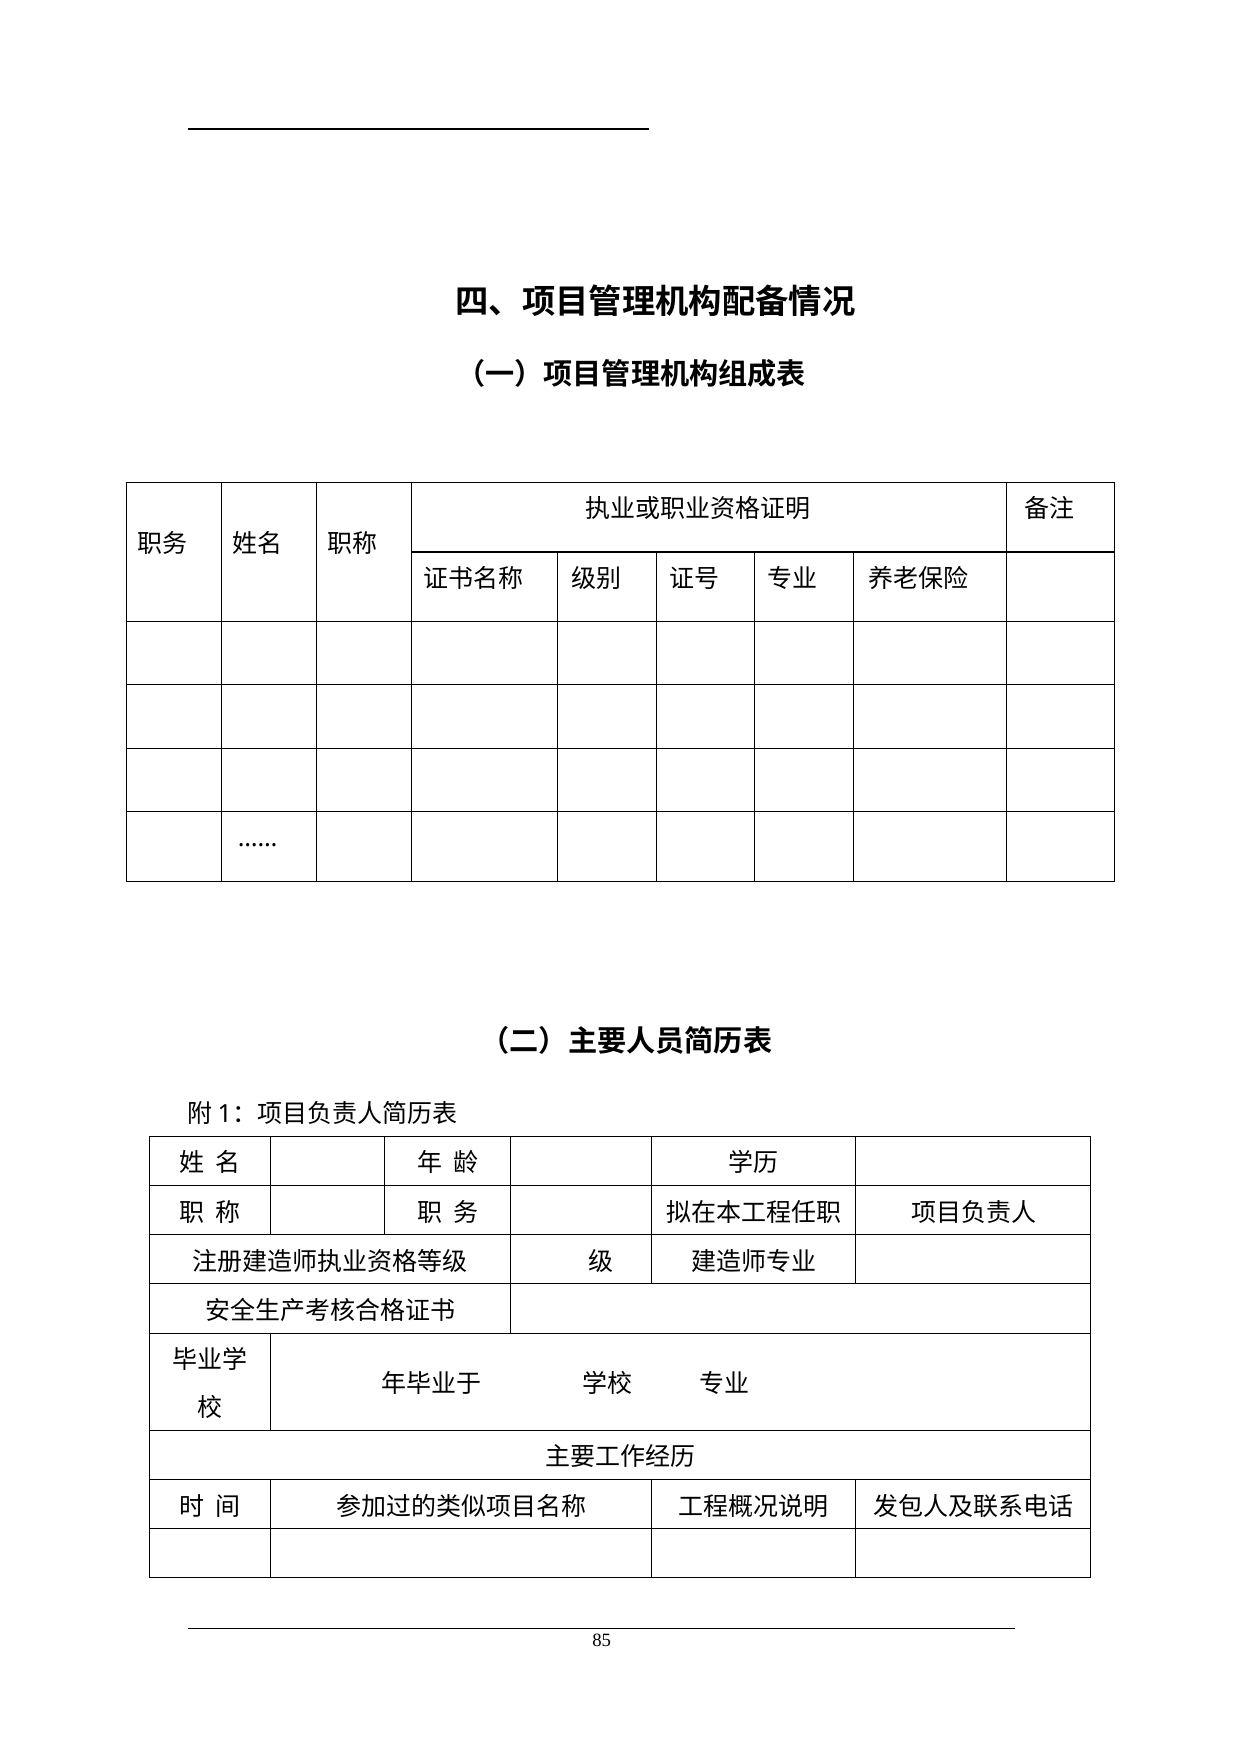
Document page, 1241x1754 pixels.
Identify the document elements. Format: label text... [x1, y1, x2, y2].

table_cell [558, 685, 656, 748]
table_cell [657, 685, 754, 748]
table_cell [511, 1284, 1090, 1332]
table_cell [856, 1235, 1090, 1283]
table_cell 建造师专业 [652, 1235, 855, 1283]
table_cell [854, 812, 1006, 881]
table_cell [317, 812, 411, 881]
table_cell [127, 812, 221, 881]
table_cell [150, 1529, 270, 1577]
table_cell [657, 749, 754, 811]
table_cell 职 务 [385, 1186, 510, 1234]
table_header [856, 1137, 1090, 1185]
table_header 执业或职业资格证明 [412, 483, 1006, 551]
table_cell [854, 622, 1006, 684]
table_cell [412, 812, 557, 881]
table_cell 年毕业于 学校 专业 [271, 1334, 1090, 1430]
table_cell 级别 [558, 553, 656, 621]
table_cell [755, 749, 853, 811]
table_cell 发包人及联系电话 [856, 1480, 1090, 1528]
table_cell 职 称 [150, 1186, 270, 1234]
table_cell [271, 1186, 384, 1234]
table_cell [755, 685, 853, 748]
table_header 年 龄 [385, 1137, 510, 1185]
table_cell [317, 685, 411, 748]
table_cell [222, 685, 316, 748]
table_cell [1007, 622, 1114, 684]
table_cell [1007, 749, 1114, 811]
table_cell [127, 622, 221, 684]
table_cell [854, 685, 1006, 748]
text （一）项目管理机构组成表 [187, 348, 1030, 396]
table_cell [1007, 685, 1114, 748]
table_header [511, 1137, 651, 1185]
table_cell 养老保险 [854, 553, 1006, 621]
text 四、项目管理机构配备情况 [187, 251, 1053, 348]
table_cell [755, 812, 853, 881]
table_cell [271, 1529, 651, 1577]
table_header 备注 [1007, 483, 1114, 551]
table_cell 拟在本工程任职 [652, 1186, 855, 1234]
table_cell [856, 1529, 1090, 1577]
table_header 姓 名 [150, 1137, 270, 1185]
table_cell [127, 685, 221, 748]
table_cell 主要工作经历 [150, 1431, 1090, 1479]
table_cell [317, 749, 411, 811]
table_cell [558, 749, 656, 811]
table_cell [412, 622, 557, 684]
table_cell 项目负责人 [856, 1186, 1090, 1234]
table_cell 注册建造师执业资格等级 [150, 1235, 510, 1283]
table_cell [222, 749, 316, 811]
table_cell 级 [511, 1235, 651, 1283]
table_header 职称 [317, 483, 411, 621]
table_cell [755, 622, 853, 684]
table_cell 时 间 [150, 1480, 270, 1528]
table_cell [317, 622, 411, 684]
text 附1：项目负责人简历表 [187, 1088, 1053, 1136]
table_cell [222, 622, 316, 684]
table_cell [657, 622, 754, 684]
table_cell 证号 [657, 553, 754, 621]
table_cell 工程概况说明 [652, 1480, 855, 1528]
table_cell [558, 622, 656, 684]
table_cell [127, 749, 221, 811]
table_header 职务 [127, 483, 221, 621]
table_cell 安全生产考核合格证书 [150, 1284, 510, 1332]
table_cell [412, 749, 557, 811]
table_cell [1007, 812, 1114, 881]
table_header 学历 [652, 1137, 855, 1185]
table_cell [652, 1529, 855, 1577]
table_header [271, 1137, 384, 1185]
table_cell 专业 [755, 553, 853, 621]
table_cell [657, 812, 754, 881]
table_cell …… [222, 812, 316, 881]
table_cell [558, 812, 656, 881]
table_cell 参加过的类似项目名称 [271, 1480, 651, 1528]
table_cell [1007, 553, 1114, 621]
table_header 姓名 [222, 483, 316, 621]
table_cell 毕业学校 [150, 1334, 270, 1430]
table_cell [412, 685, 557, 748]
table_cell [511, 1186, 651, 1234]
table_cell 证书名称 [412, 553, 557, 621]
table_cell [854, 749, 1006, 811]
text （二）主要人员简历表 [187, 1014, 1053, 1063]
